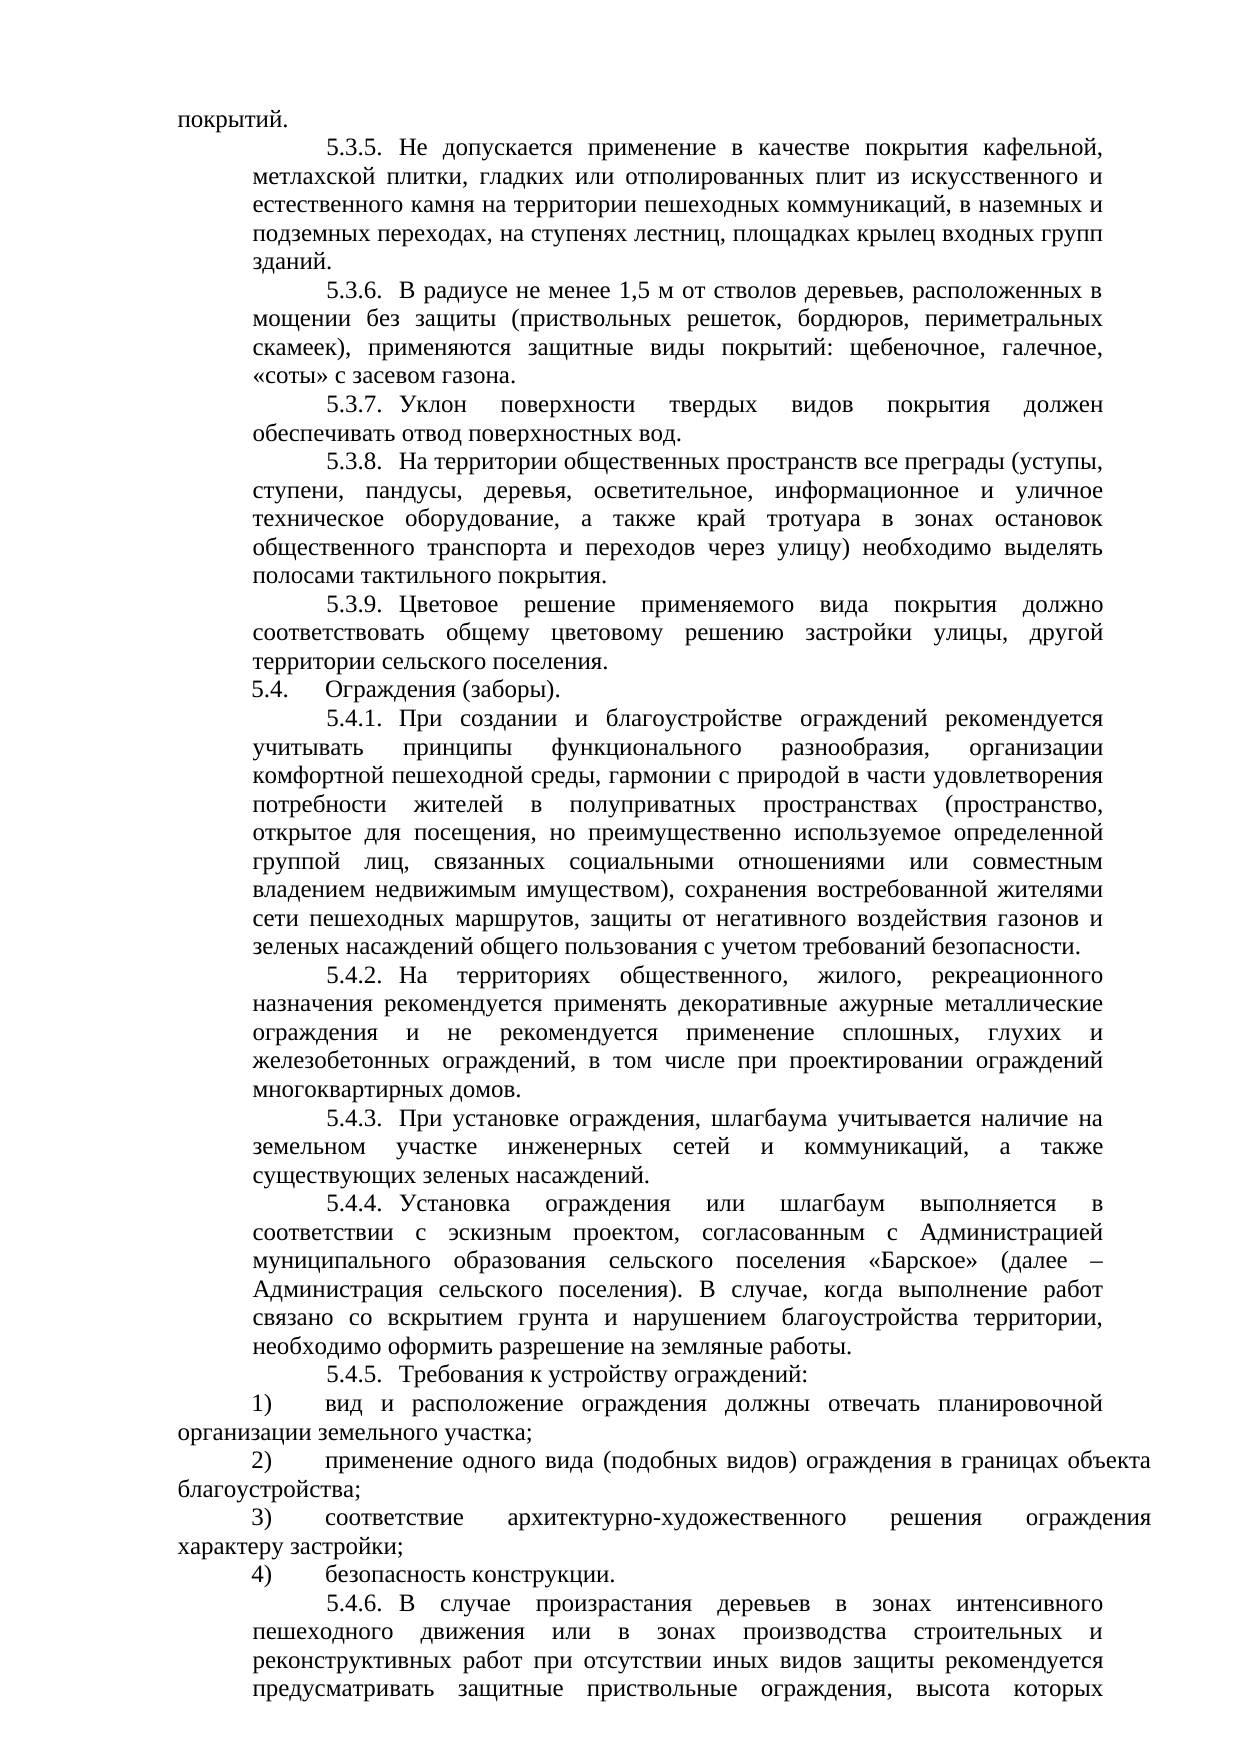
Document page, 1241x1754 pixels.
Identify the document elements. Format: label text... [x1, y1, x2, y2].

list Ограждения (заборы). [177, 675, 1152, 704]
list Цветовое решение применяемого вида покрытия должно соответствовать общему цветовому решению застройки улицы, другой территории сельского поселения. [252, 589, 1104, 675]
list Установка ограждения или шлагбаум выполняется в соответствии с эскизным проектом, согласованным с Администрацией муниципального образования сельского поселения «Барское» (далее – Администрация сельского поселения). В случае, когда выполнение работ связано со вскрытием грунта и нарушением благоустройства территории, необходимо оформить разрешение на земляные работы. [252, 1189, 1104, 1360]
list Требования к устройству ограждений: [252, 1360, 1104, 1389]
list На территории общественных пространств все преграды (уступы, ступени, пандусы, деревья, осветительное, информационное и уличное техническое оборудование, а также край тротуара в зонах остановок общественного транспорта и переходов через улицу) необходимо выделять полосами тактильного покрытия. [252, 447, 1104, 589]
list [177, 104, 1104, 133]
list соответствие архитектурно-художественного решения ограждения характеру застройки; [177, 1503, 1152, 1560]
list Уклон поверхности твердых видов покрытия должен обеспечивать отвод поверхностных вод. [252, 390, 1104, 447]
list безопасность конструкции. [177, 1560, 1152, 1588]
list Не допускается применение в качестве покрытия кафельной, метлахской плитки, гладких или отполированных плит из искусственного и естественного камня на территории пешеходных коммуникаций, в наземных и подземных переходах, на ступенях лестниц, площадках крылец входных групп зданий. [252, 133, 1104, 276]
list В радиусе не менее 1,5 м от стволов деревьев, расположенных в мощении без защиты (приствольных решеток, бордюров, периметральных скамеек), применяются защитные виды покрытий: щебеночное, галечное, «соты» с засевом газона. [252, 276, 1104, 390]
list применение одного вида (подобных видов) ограждения в границах объекта благоустройства; [177, 1446, 1152, 1503]
list На территориях общественного, жилого, рекреационного назначения рекомендуется применять декоративные ажурные металлические ограждения и не рекомендуется применение сплошных, глухих и железобетонных ограждений, в том числе при проектировании ограждений многоквартирных домов. [252, 961, 1104, 1103]
list При создании и благоустройстве ограждений рекомендуется учитывать принципы функционального разнообразия, организации комфортной пешеходной среды, гармонии с природой в части удовлетворения потребности жителей в полуприватных пространствах (пространство, открытое для посещения, но преимущественно используемое определенной группой лиц, связанных социальными отношениями или совместным владением недвижимым имуществом), сохранения востребованной жителями сети пешеходных маршрутов, защиты от негативного воздействия газонов и зеленых насаждений общего пользования с учетом требований безопасности. [252, 704, 1104, 961]
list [252, 1588, 1104, 1703]
list вид и расположение ограждения должны отвечать планировочной организации земельного участка; [177, 1389, 1104, 1446]
list При установке ограждения, шлагбаума учитывается наличие на земельном участке инженерных сетей и коммуникаций, а также существующих зеленых насаждений. [252, 1103, 1104, 1189]
